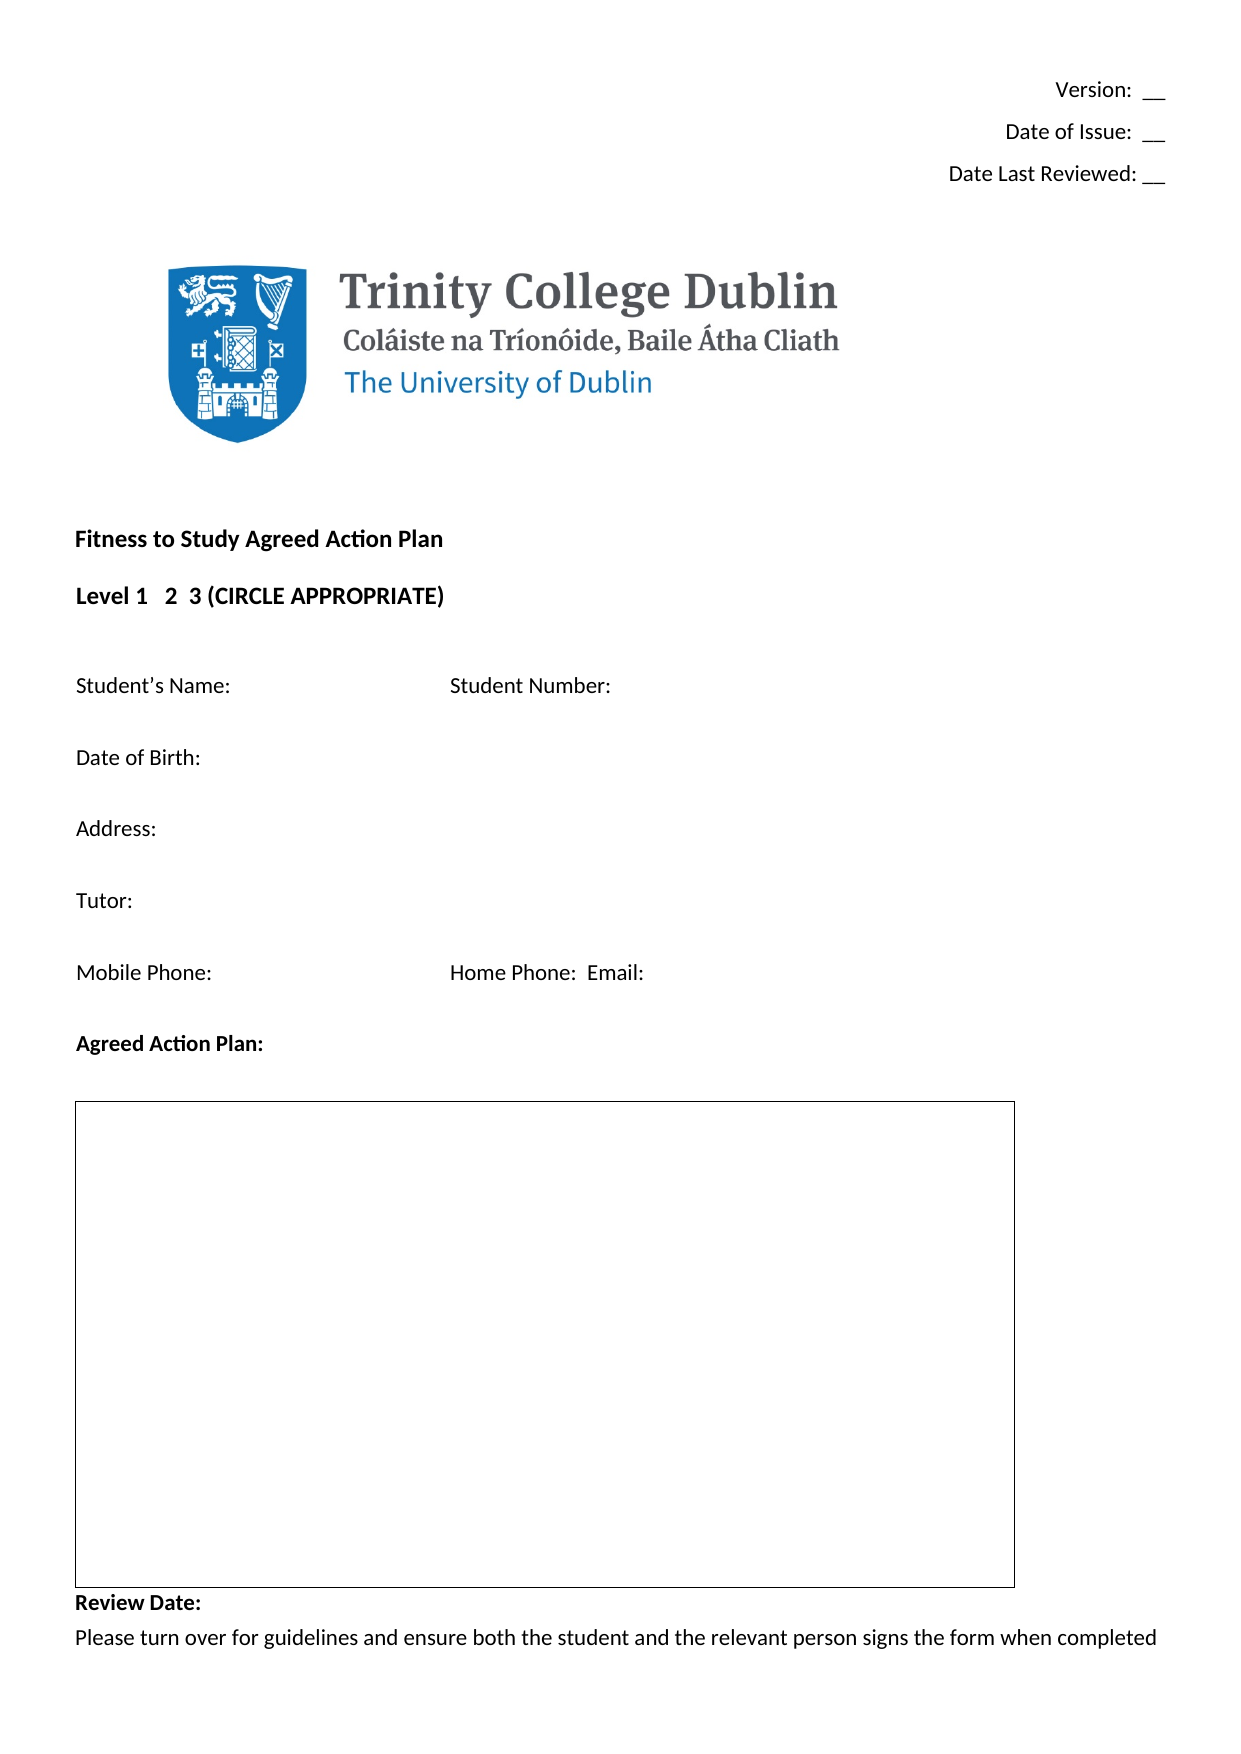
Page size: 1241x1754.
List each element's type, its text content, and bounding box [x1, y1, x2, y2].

table_header [76, 1102, 1014, 1587]
text Date of Birth: [76, 743, 1165, 771]
text Tutor: [76, 886, 1165, 914]
text Student’s Name: Student Number: [76, 671, 1165, 699]
text Agreed Action Plan: [76, 1029, 1165, 1057]
text Address: [76, 814, 1165, 843]
text Mobile Phone: Home Phone: Email: [76, 958, 1165, 986]
subtitle Fitness to Study Agreed Action Plan [75, 523, 1167, 553]
picture [75, 200, 932, 496]
subtitle Level 1 2 3 (CIRCLE APPROPRIATE) [76, 581, 1167, 611]
text Review Date: [75, 1588, 1165, 1616]
